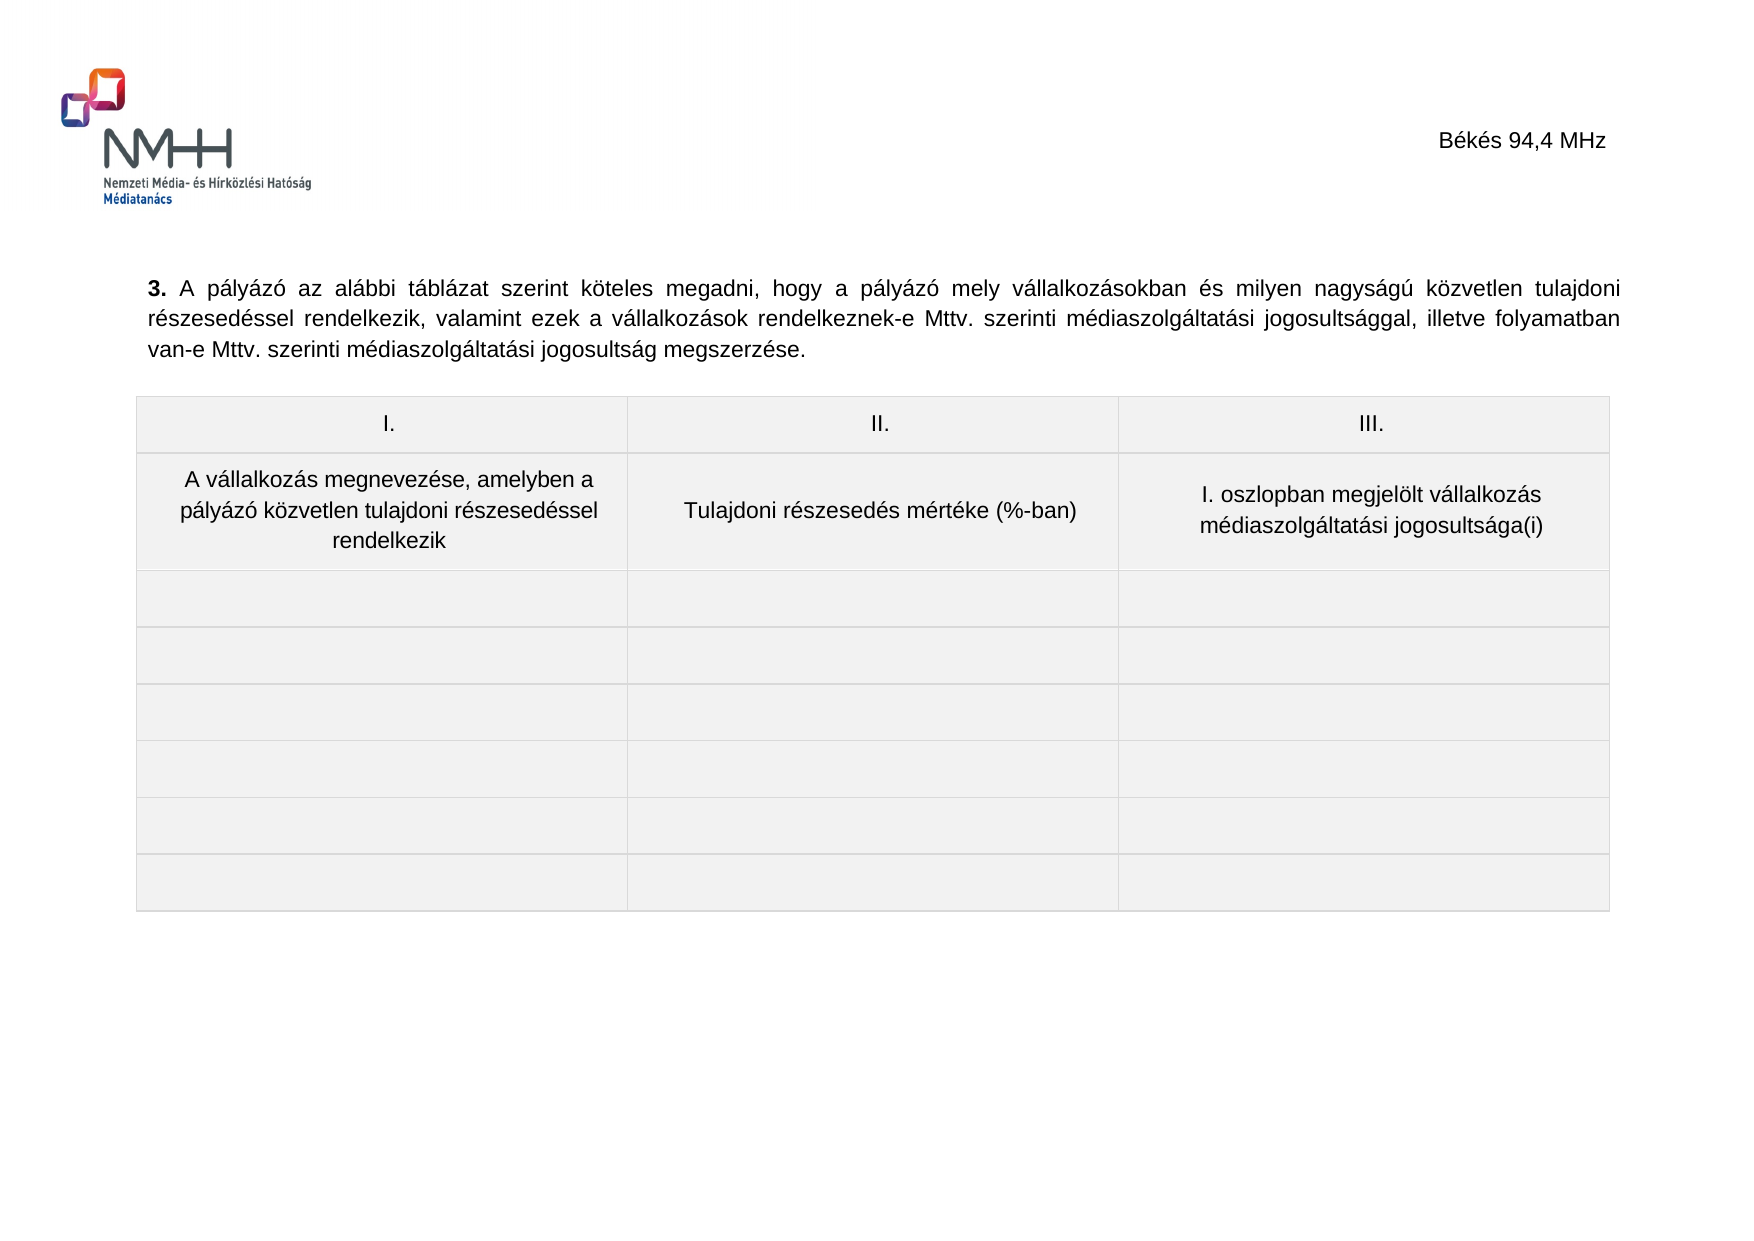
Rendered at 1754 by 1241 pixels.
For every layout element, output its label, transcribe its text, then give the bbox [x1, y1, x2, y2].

table_cell [137, 685, 627, 740]
table_cell Tulajdoni részesedés mértéke (%-ban) [628, 454, 1118, 569]
table_cell [628, 628, 1118, 683]
table_cell [1119, 741, 1609, 797]
table_cell [137, 741, 627, 797]
table_cell [1119, 628, 1609, 683]
table_cell [1119, 798, 1609, 853]
table_cell [628, 685, 1118, 740]
table_cell [628, 798, 1118, 853]
table_cell [1119, 855, 1609, 910]
table_cell [137, 855, 627, 910]
table_header I. [137, 397, 627, 452]
table_cell A vállalkozás megnevezése, amelyben a pályázó közvetlen tulajdoni részesedéssel rendelkezik [137, 454, 627, 569]
table_cell [137, 798, 627, 853]
table_header III. [1119, 397, 1609, 452]
table_cell I. oszlopban megjelölt vállalkozás médiaszolgáltatási jogosultsága(i) [1119, 454, 1609, 569]
table_cell [1119, 571, 1609, 626]
picture [0, 0, 816, 211]
table_cell [628, 855, 1118, 910]
table_header II. [628, 397, 1118, 452]
table_cell [137, 628, 627, 683]
text 3. A pályázó az alábbi táblázat szerint köteles megadni, hogy a pályázó mely vállalkozásokban és milyen nagyságú közvetlen tulajdoni részesedéssel rendelkezik, valamint ezek a vállalkozások rendelkeznek-e Mttv. szerinti médiaszolgáltatási jogosultsággal, illetve folyamatban van-e Mttv. szerinti médiaszolgáltatási jogosultság megszerzése. [148, 275, 1621, 362]
table_cell [628, 741, 1118, 797]
table_cell [628, 571, 1118, 626]
table_cell [137, 571, 627, 626]
table_cell [1119, 685, 1609, 740]
